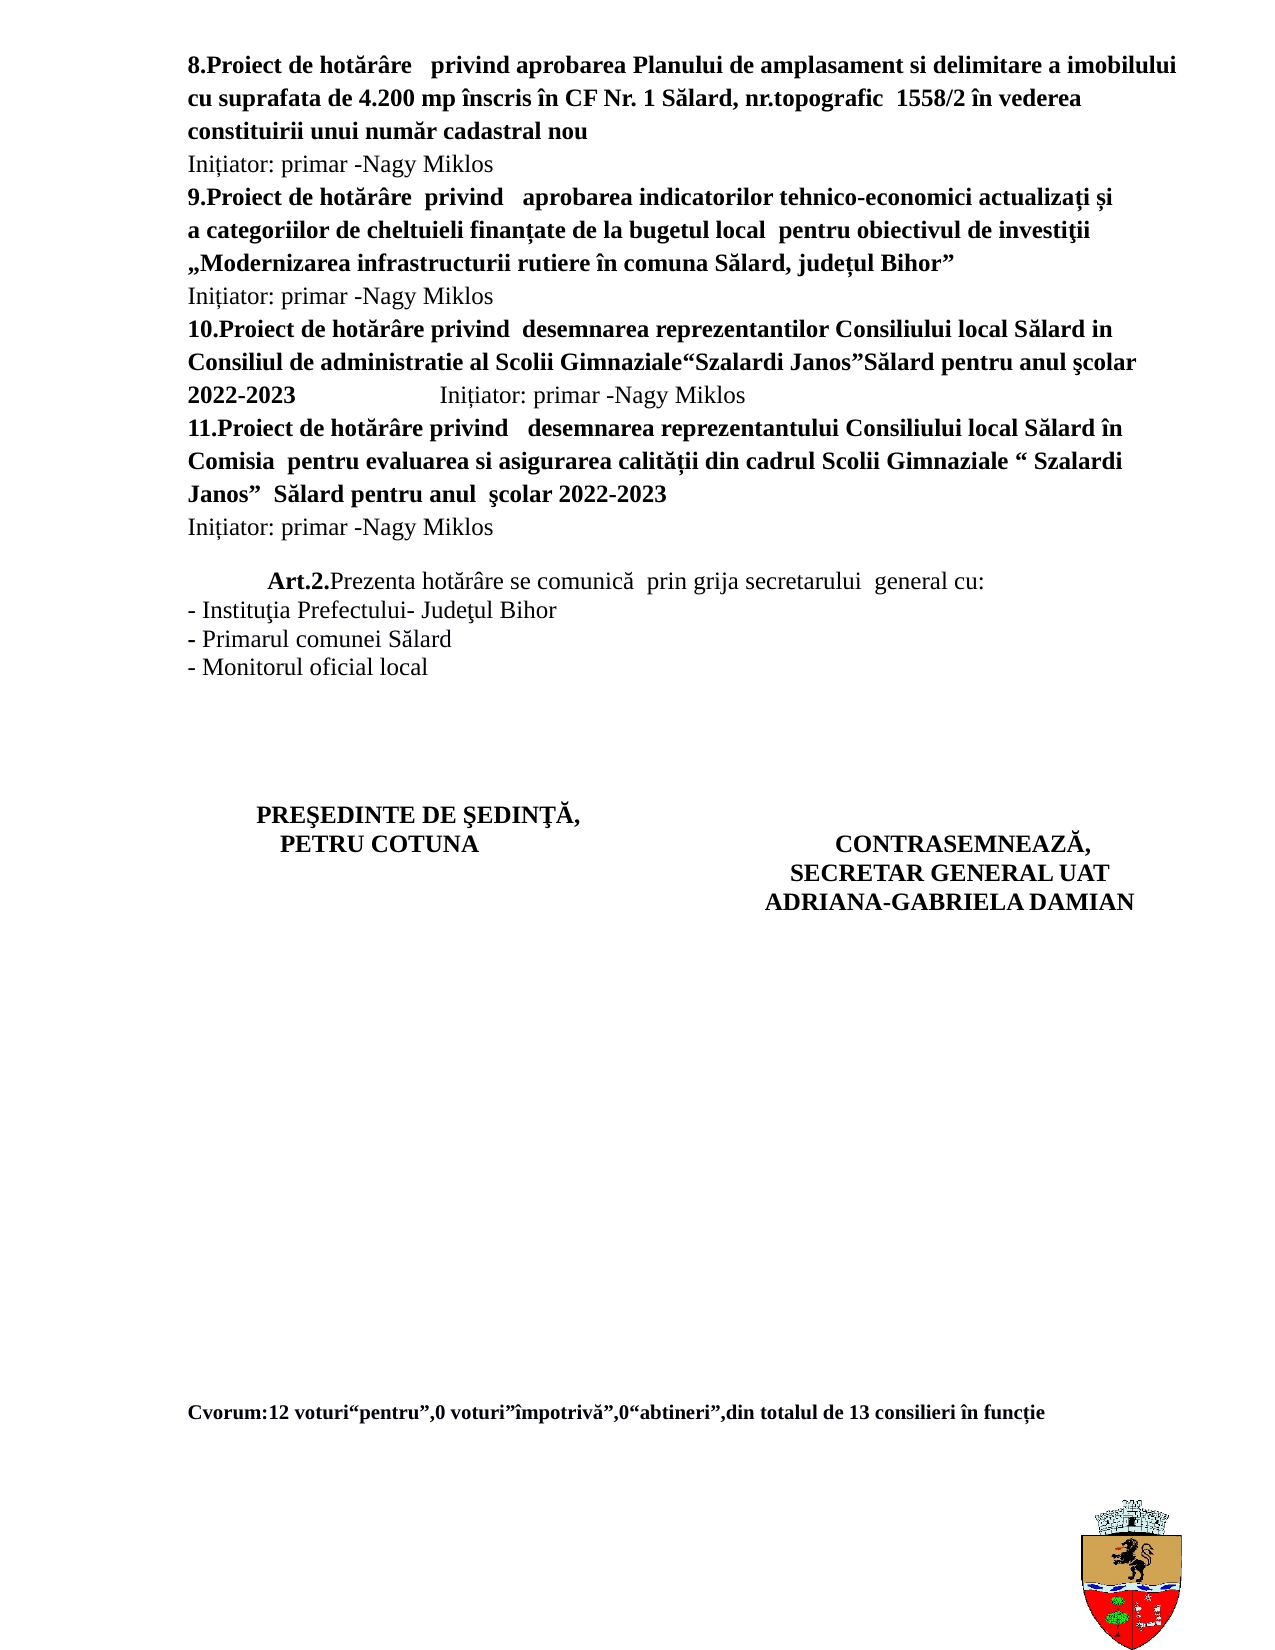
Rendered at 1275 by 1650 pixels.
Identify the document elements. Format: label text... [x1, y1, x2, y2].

text Art.2.Prezenta hotărâre se comunică prin grija secretarului general cu: - Instituţia Prefectului- Judeţul Bihor - Primarul comunei Sălard - Monitorul oficial local [187, 566, 1200, 681]
text 8.Proiect de hotărâre privind aprobarea Planului de amplasament si delimitare a imobilului cu suprafata de 4.200 mp înscris în CF Nr. 1 Sălard, nr.topografic 1558/2 în vederea constituirii unui număr cadastral nou Inițiator: primar -Nagy Miklos 9.Proiect de hotărâre privind aprobarea indicatorilor tehnico-economici actualizați și a categoriilor de cheltuieli finanțate de la bugetul local pentru obiectivul de investiţii „Modernizarea infrastructurii rutiere în comuna Sălard, județul Bihor” Inițiator: primar -Nagy Miklos 10.Proiect de hotărâre privind desemnarea reprezentantilor Consiliului local Sălard in Consiliul de administratie al Scolii Gimnaziale“Szalardi Janos”Sălard pentru anul şcolar 2022-2023 Inițiator: primar -Nagy Miklos 11.Proiect de hotărâre privind desemnarea reprezentantului Consiliului local Sălard în Comisia pentru evaluarea si asigurarea calității din cadrul Scolii Gimnaziale “ Szalardi Janos” Sălard pentru anul şcolar 2022-2023 Inițiator: primar -Nagy Miklos [187, 50, 1200, 541]
text Cvorum:12 voturi“pentru”,0 voturi”împotrivă”,0“abtineri”,din totalul de 13 consilieri în funcție [187, 1400, 1200, 1424]
picture [1081, 1500, 1182, 1650]
list PREŞEDINTE DE ŞEDINŢĂ, PETRU COTUNA CONTRASEMNEAZĂ, SECRETAR GENERAL UAT ADRIANA-GABRIELA DAMIAN [187, 801, 1200, 916]
